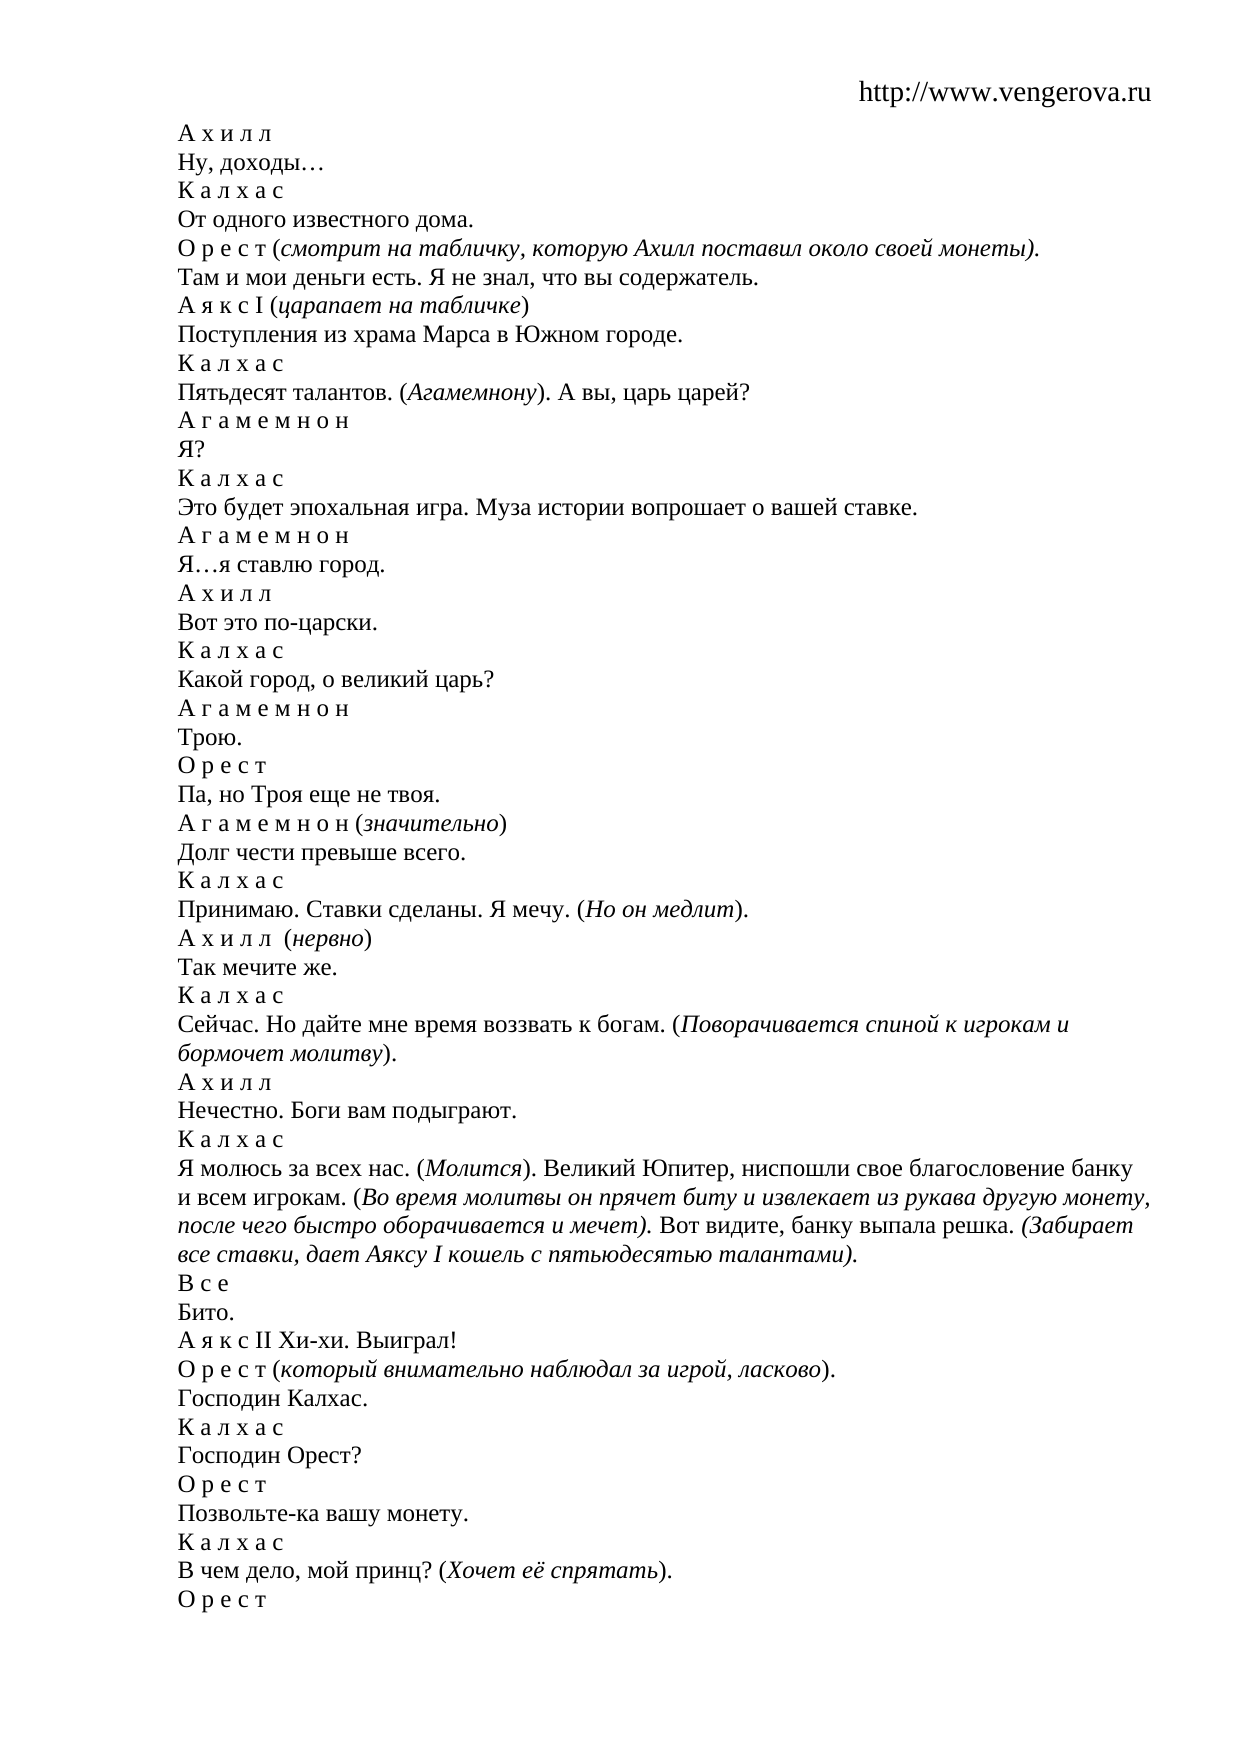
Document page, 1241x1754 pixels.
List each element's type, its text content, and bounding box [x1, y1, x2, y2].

text Трою. [177, 722, 1152, 751]
text От одного известного дома. [177, 204, 1152, 233]
text Па, но Троя еще не твоя. [177, 779, 1152, 808]
text В с е [177, 1268, 1152, 1297]
text А г а м е м н о н (значительно) [177, 808, 1152, 837]
text Господин Орест? [177, 1441, 1152, 1469]
text Это будет эпохальная игра. Муза истории вопрошает о вашей ставке. [177, 492, 1152, 521]
text О р е с т [177, 1584, 1152, 1613]
text К а л х а с [177, 866, 1152, 894]
text Принимаю. Ставки сделаны. Я мечу. (Но он медлит). [177, 894, 1152, 923]
text Сейчас. Но дайте мне время воззвать к богам. (Поворачивается спиной к игрокам и бормочет молитву). [177, 1009, 1152, 1067]
text А х и л л [177, 578, 1152, 607]
text К а л х а с [177, 348, 1152, 377]
text А х и л л [177, 118, 1152, 147]
text В чем дело, мой принц? (Хочет её спрятать). [177, 1556, 1152, 1584]
text К а л х а с [177, 1124, 1152, 1153]
text Бито. [177, 1297, 1152, 1326]
text А г а м е м н о н [177, 521, 1152, 549]
text Вот это по-царски. [177, 607, 1152, 636]
text Я…я ставлю город. [177, 549, 1152, 578]
text К а л х а с [177, 636, 1152, 664]
text Там и мои деньги есть. Я не знал, что вы содержатель. [177, 262, 1152, 291]
text А х и л л (нервно) [177, 923, 1152, 952]
text О р е с т [177, 751, 1152, 779]
text Пятьдесят талантов. (Агамемнону). А вы, царь царей? [177, 377, 1152, 406]
text Господин Калхас. [177, 1383, 1152, 1412]
text Поступления из храма Марса в Южном городе. [177, 319, 1152, 348]
text К а л х а с [177, 1527, 1152, 1556]
text О р е с т (смотрит на табличку, которую Ахилл поставил около своей монеты). [177, 233, 1152, 262]
text Позвольте-ка вашу монету. [177, 1498, 1152, 1527]
text Какой город, о великий царь? [177, 664, 1152, 693]
text Нечестно. Боги вам подыграют. [177, 1096, 1152, 1124]
text А г а м е м н о н [177, 693, 1152, 722]
text Я молюсь за всех нас. (Молится). Великий Юпитер, ниспошли свое благословение банку и всем игрокам. (Во время молитвы он прячет биту и извлекает из рукава другую монету, после чего быстро оборачивается и мечет). Вот видите, банку выпала решка. (Забирает все ставки, дает Аяксу I кошель с пятьюдесятью талантами). [177, 1153, 1152, 1268]
text К а л х а с [177, 981, 1152, 1009]
text Ну, доходы… [177, 147, 1152, 176]
text О р е с т (который внимательно наблюдал за игрой, ласково). [177, 1354, 1152, 1383]
text А я к с I (царапает на табличке) [177, 291, 1152, 319]
text Так мечите же. [177, 952, 1152, 981]
text А х и л л [177, 1067, 1152, 1096]
text К а л х а с [177, 176, 1152, 204]
text О р е с т [177, 1469, 1152, 1498]
text А я к с II Хи-хи. Выиграл! [177, 1326, 1152, 1354]
text К а л х а с [177, 1412, 1152, 1441]
text А г а м е м н о н [177, 406, 1152, 434]
text К а л х а с [177, 463, 1152, 492]
text Долг чести превыше всего. [177, 837, 1152, 866]
text Я? [177, 434, 1152, 463]
